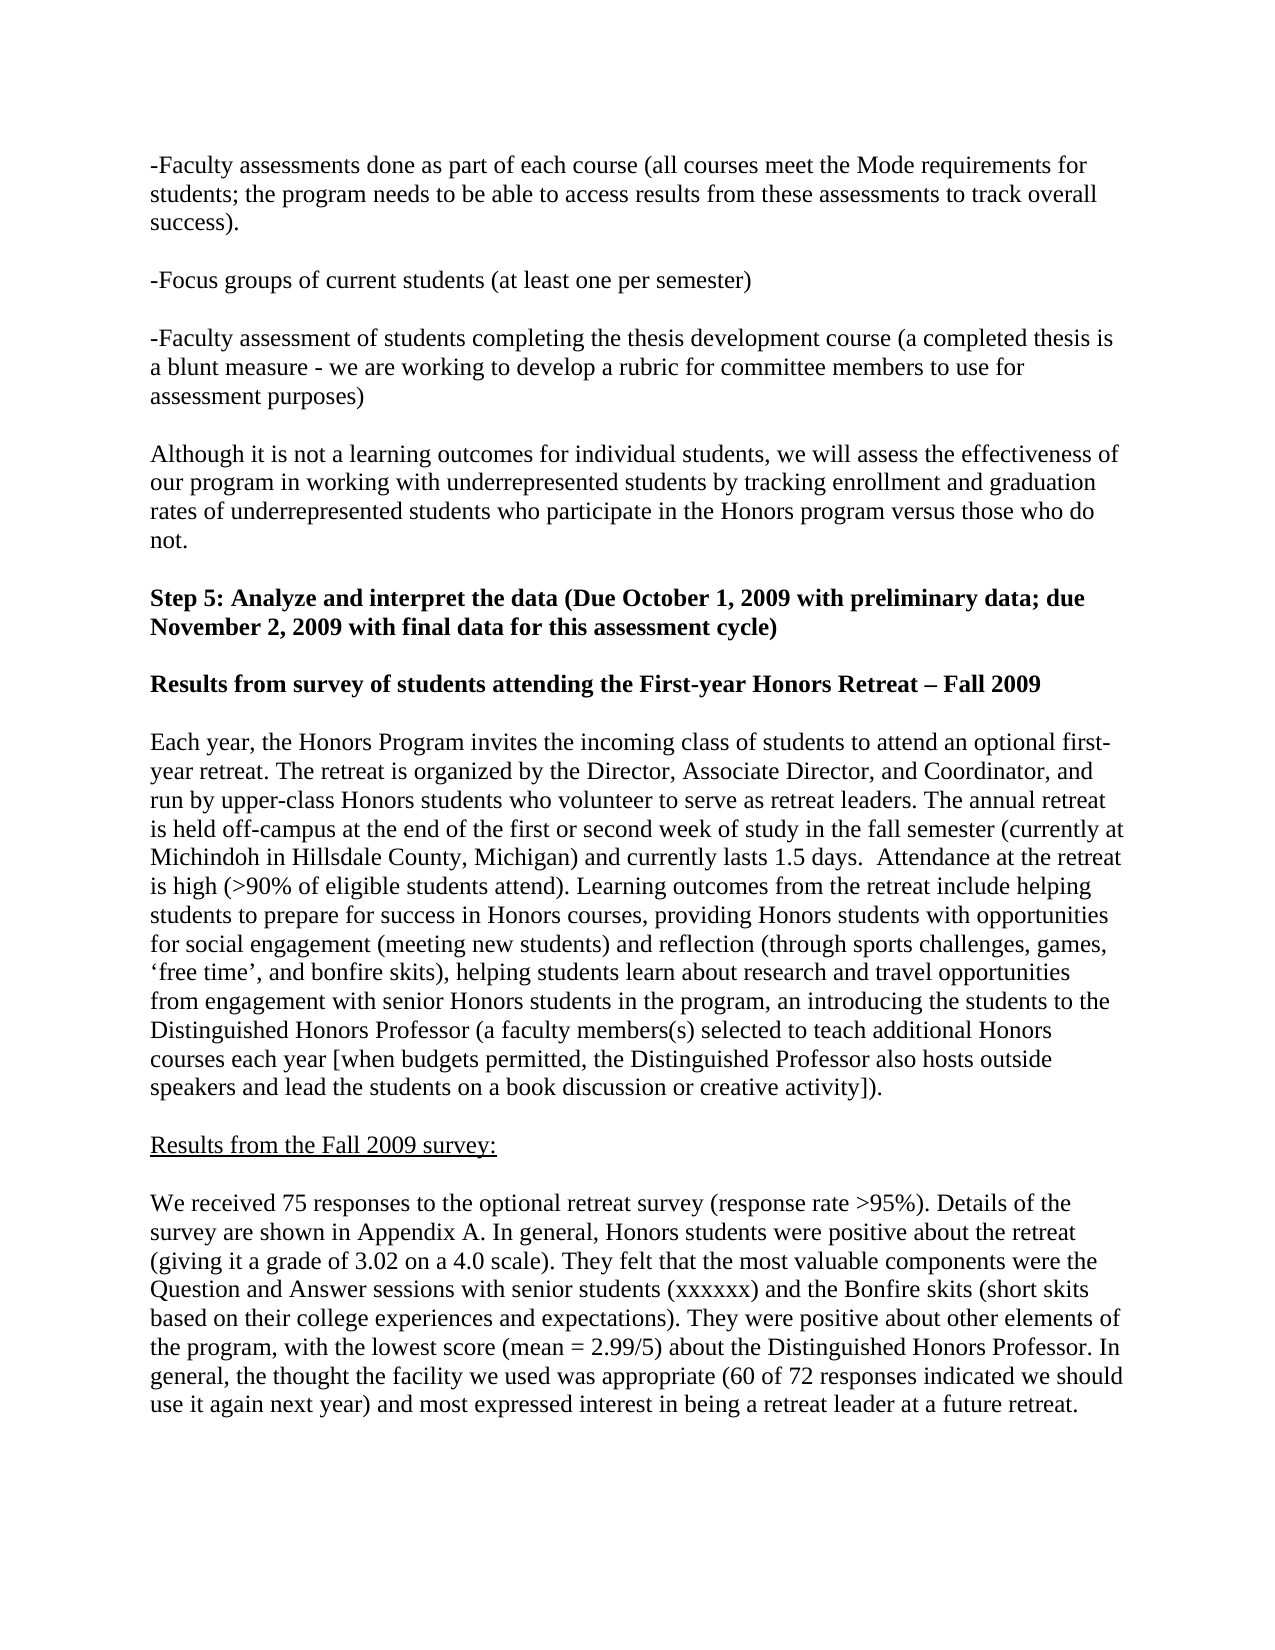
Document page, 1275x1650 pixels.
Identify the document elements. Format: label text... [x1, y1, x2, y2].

text Step 5: Analyze and interpret the data (Due October 1, 2009 with preliminary data; due November 2, 2009 with final data for this assessment cycle) [150, 583, 1125, 640]
text Each year, the Honors Program invites the incoming class of students to attend an optional first-year retreat. The retreat is organized by the Director, Associate Director, and Coordinator, and run by upper-class Honors students who volunteer to serve as retreat leaders. The annual retreat is held off-campus at the end of the first or second week of study in the fall semester (currently at Michindoh in Hillsdale County, Michigan) and currently lasts 1.5 days. Attendance at the retreat is high (>90% of eligible students attend). Learning outcomes from the retreat include helping students to prepare for success in Honors courses, providing Honors students with opportunities for social engagement (meeting new students) and reflection (through sports challenges, games, ‘free time’, and bonfire skits), helping students learn about research and travel opportunities from engagement with senior Honors students in the program, an introducing the students to the Distinguished Honors Professor (a faculty members(s) selected to teach additional Honors courses each year [when budgets permitted, the Distinguished Professor also hosts outside speakers and lead the students on a book discussion or creative activity]). [150, 727, 1125, 1101]
text -Faculty assessments done as part of each course (all courses meet the Mode requirements for students; the program needs to be able to access results from these assessments to track overall success). [150, 150, 1125, 236]
text Results from survey of students attending the First-year Honors Retreat – Fall 2009 [150, 669, 1125, 698]
text Although it is not a learning outcomes for individual students, we will assess the effectiveness of our program in working with underrepresented students by tracking enrollment and graduation rates of underrepresented students who participate in the Honors program versus those who do not. [150, 439, 1125, 554]
text -Focus groups of current students (at least one per semester) [150, 265, 1125, 294]
text We received 75 responses to the optional retreat survey (response rate >95%). Details of the survey are shown in Appendix A. In general, Honors students were positive about the retreat (giving it a grade of 3.02 on a 4.0 scale). They felt that the most valuable components were the Question and Answer sessions with senior students (xxxxxx) and the Bonfire skits (short skits based on their college experiences and expectations). They were positive about other elements of the program, with the lowest score (mean = 2.99/5) about the Distinguished Honors Professor. In general, the thought the facility we used was appropriate (60 of 72 responses indicated we should use it again next year) and most expressed interest in being a retreat leader at a future retreat. [150, 1188, 1125, 1418]
text Results from the Fall 2009 survey: [150, 1130, 1125, 1159]
text -Faculty assessment of students completing the thesis development course (a completed thesis is a blunt measure - we are working to develop a rubric for committee members to use for assessment purposes) [150, 323, 1125, 409]
